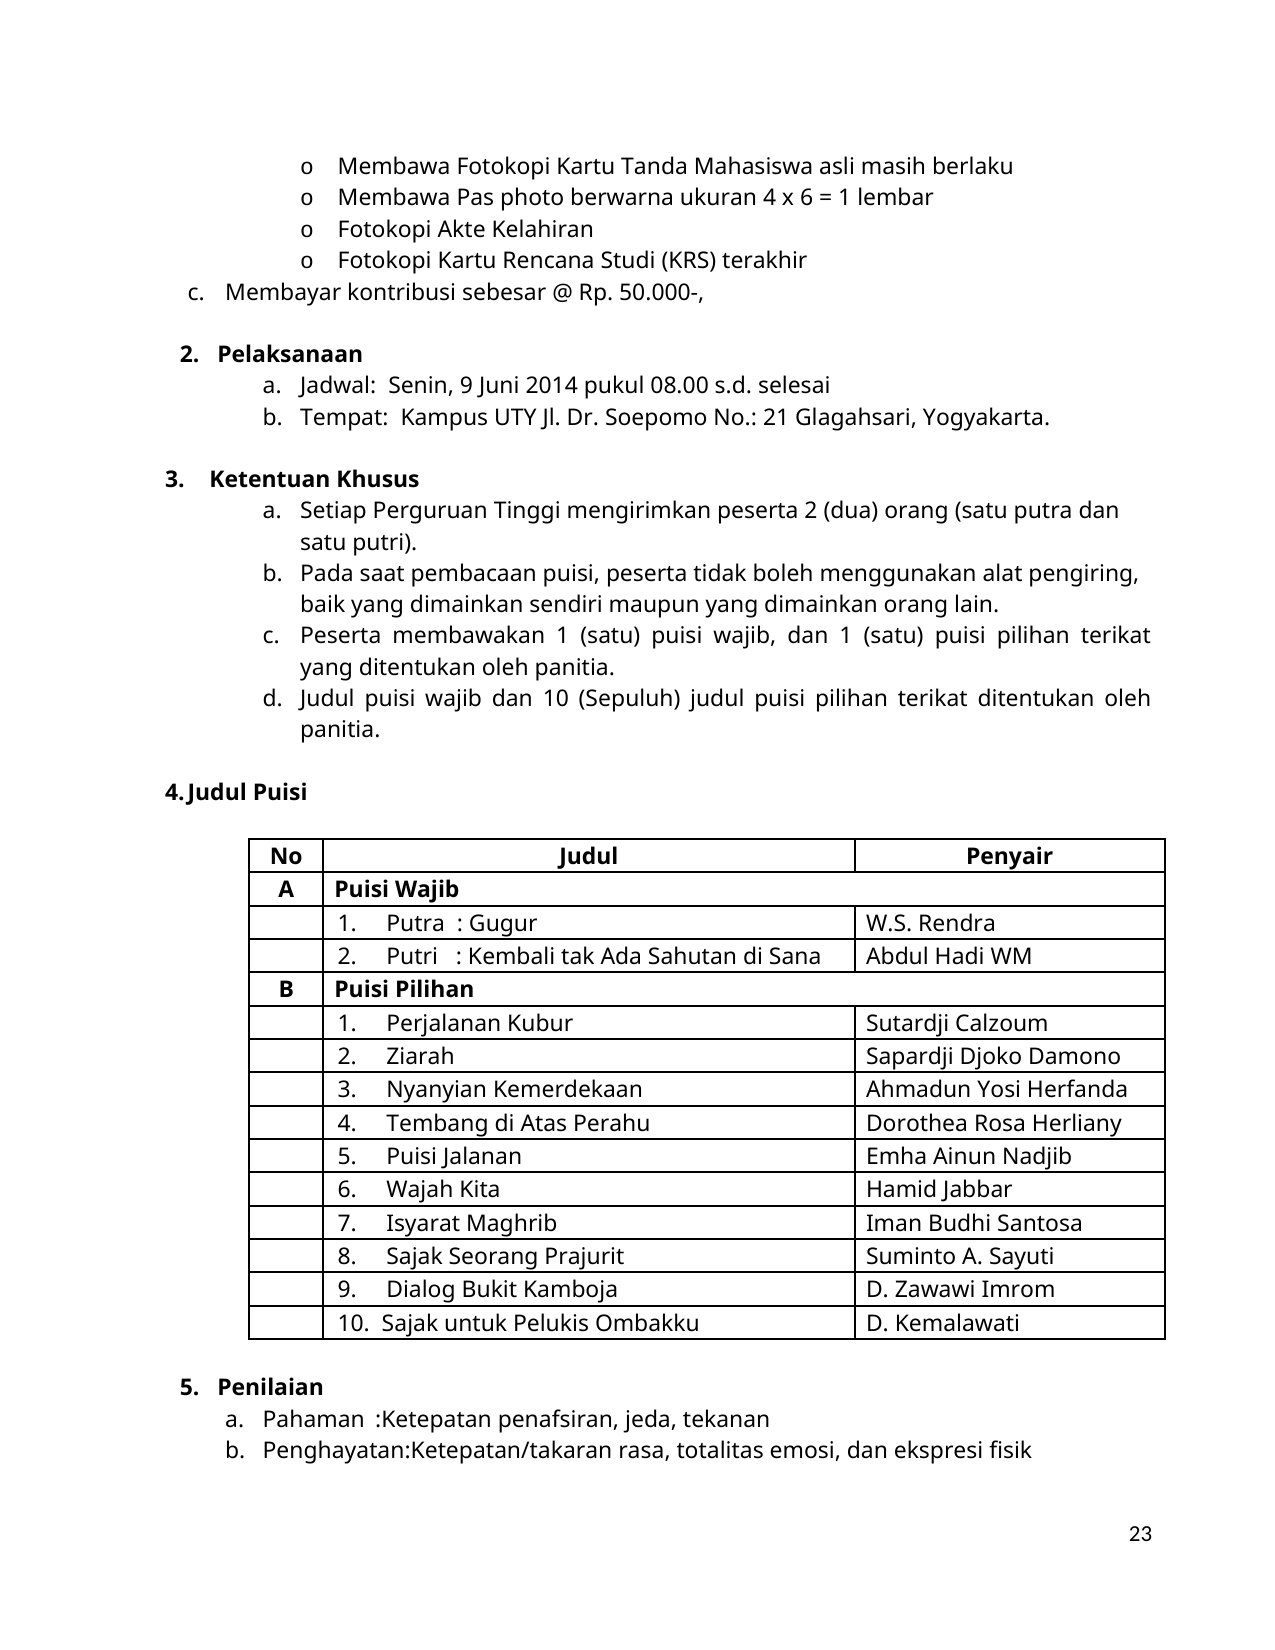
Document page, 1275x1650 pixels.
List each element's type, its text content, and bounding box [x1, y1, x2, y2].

table_header Penyair [856, 840, 1164, 871]
table_cell [250, 1040, 322, 1071]
list Peserta membawakan 1 (satu) puisi wajib, dan 1 (satu) puisi pilihan terikat yang ditentukan oleh panitia. [262, 619, 1152, 682]
table_cell 1. Putra : Gugur [324, 907, 854, 938]
table_cell W.S. Rendra [856, 907, 1164, 938]
table_cell [250, 1140, 322, 1171]
table_cell 5. Puisi Jalanan [324, 1140, 854, 1171]
table_cell 2. Putri : Kembali tak Ada Sahutan di Sana [324, 940, 854, 971]
table_cell Puisi Pilihan [324, 973, 1164, 1004]
table_cell Emha Ainun Nadjib [856, 1140, 1164, 1171]
list Judul Puisi [165, 775, 1152, 807]
list Jadwal: Senin, 9 Juni 2014 pukul 08.00 s.d. selesai [262, 369, 1152, 400]
table_cell Abdul Hadi WM [856, 940, 1164, 971]
table_cell 2. Ziarah [324, 1040, 854, 1071]
table_cell [250, 1307, 322, 1338]
table_cell D. Zawawi Imrom [856, 1273, 1164, 1304]
table_cell 7. Isyarat Maghrib [324, 1207, 854, 1238]
table_header No [250, 840, 322, 871]
list Pada saat pembacaan puisi, peserta tidak boleh menggunakan alat pengiring, baik yang dimainkan sendiri maupun yang dimainkan orang lain. [262, 557, 1152, 619]
table_cell [250, 1007, 322, 1038]
list Fotokopi Akte Kelahiran [300, 213, 1152, 244]
table_cell Sutardji Calzoum [856, 1007, 1164, 1038]
table_cell Hamid Jabbar [856, 1173, 1164, 1204]
list Tempat: Kampus UTY Jl. Dr. Soepomo No.: 21 Glagahsari, Yogyakarta. [262, 400, 1152, 432]
list Judul puisi wajib dan 10 (Sepuluh) judul puisi pilihan terikat ditentukan oleh panitia. [262, 682, 1152, 744]
table_cell B [250, 973, 322, 1004]
table_cell 3. Nyanyian Kemerdekaan [324, 1073, 854, 1104]
table_cell Sapardji Djoko Damono [856, 1040, 1164, 1071]
table_cell A [250, 873, 322, 904]
table_cell Dorothea Rosa Herliany [856, 1107, 1164, 1138]
table_cell 9. Dialog Bukit Kamboja [324, 1273, 854, 1304]
table_cell 6. Wajah Kita [324, 1173, 854, 1204]
table_cell Puisi Wajib [324, 873, 1164, 904]
table_cell Iman Budhi Santosa [856, 1207, 1164, 1238]
list Pahaman :Ketepatan penafsiran, jeda, tekanan [225, 1402, 1152, 1434]
table_cell [250, 907, 322, 938]
list Membawa Pas photo berwarna ukuran 4 x 6 = 1 lembar [300, 181, 1152, 213]
table_cell [250, 1073, 322, 1104]
table_cell 10. Sajak untuk Pelukis Ombakku [324, 1307, 854, 1338]
list Penghayatan:Ketepatan/takaran rasa, totalitas emosi, dan ekspresi fisik [225, 1434, 1152, 1465]
table_cell [250, 1273, 322, 1304]
table_cell [250, 1207, 322, 1238]
table_cell 4. Tembang di Atas Perahu [324, 1107, 854, 1138]
table_cell Ahmadun Yosi Herfanda [856, 1073, 1164, 1104]
list Membayar kontribusi sebesar @ Rp. 50.000-, [187, 275, 1152, 307]
table_cell 1. Perjalanan Kubur [324, 1007, 854, 1038]
table_header Judul [324, 840, 854, 871]
table_cell 8. Sajak Seorang Prajurit [324, 1240, 854, 1271]
table_cell [250, 1173, 322, 1204]
table_cell [250, 1240, 322, 1271]
list Penilaian [179, 1371, 1152, 1402]
table_cell Suminto A. Sayuti [856, 1240, 1164, 1271]
list Fotokopi Kartu Rencana Studi (KRS) terakhir [300, 244, 1152, 275]
table_cell [250, 1107, 322, 1138]
list Pelaksanaan [179, 338, 1152, 369]
table_cell [250, 940, 322, 971]
list Setiap Perguruan Tinggi mengirimkan peserta 2 (dua) orang (satu putra dan satu putri). [262, 494, 1152, 557]
list Membawa Fotokopi Kartu Tanda Mahasiswa asli masih berlaku [300, 150, 1152, 181]
list Ketentuan Khusus [165, 463, 1152, 494]
table_cell D. Kemalawati [856, 1307, 1164, 1338]
